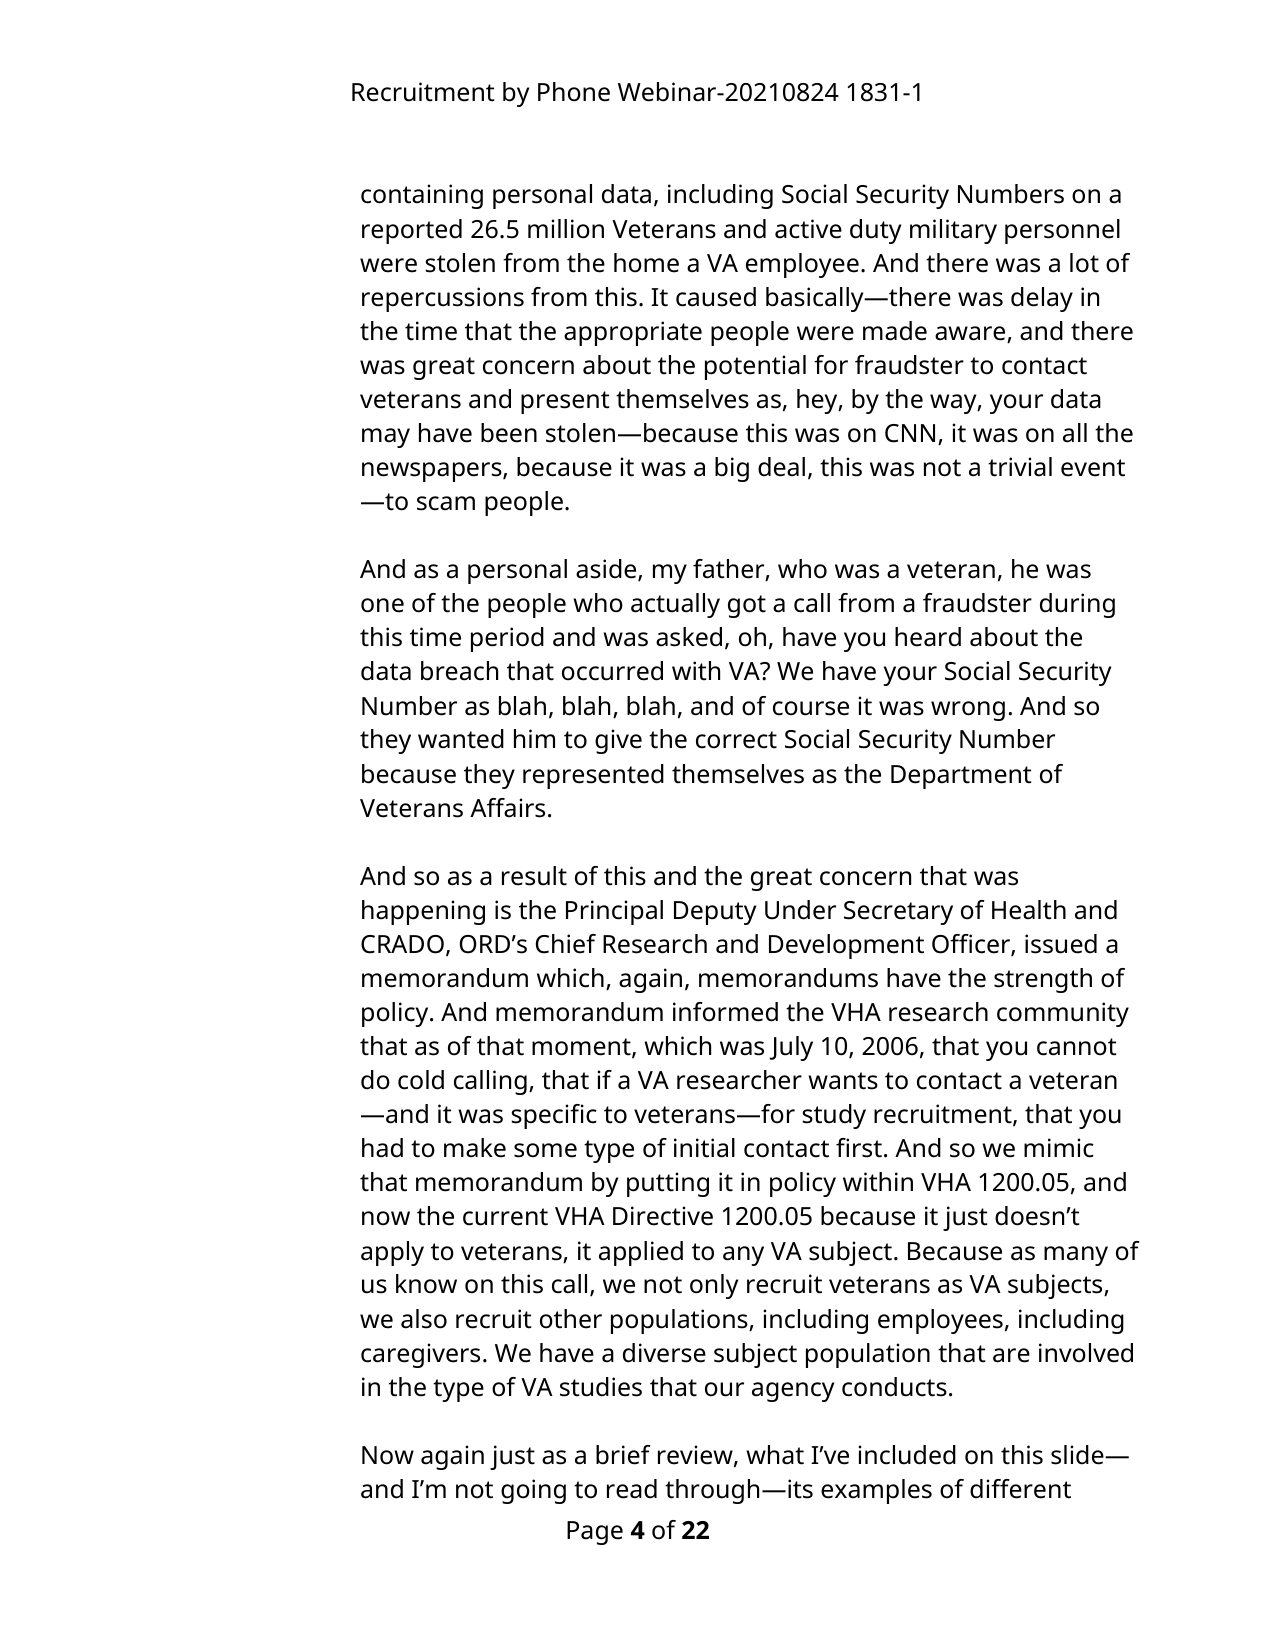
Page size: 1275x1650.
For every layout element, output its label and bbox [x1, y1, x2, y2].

text [135, 177, 1140, 1506]
